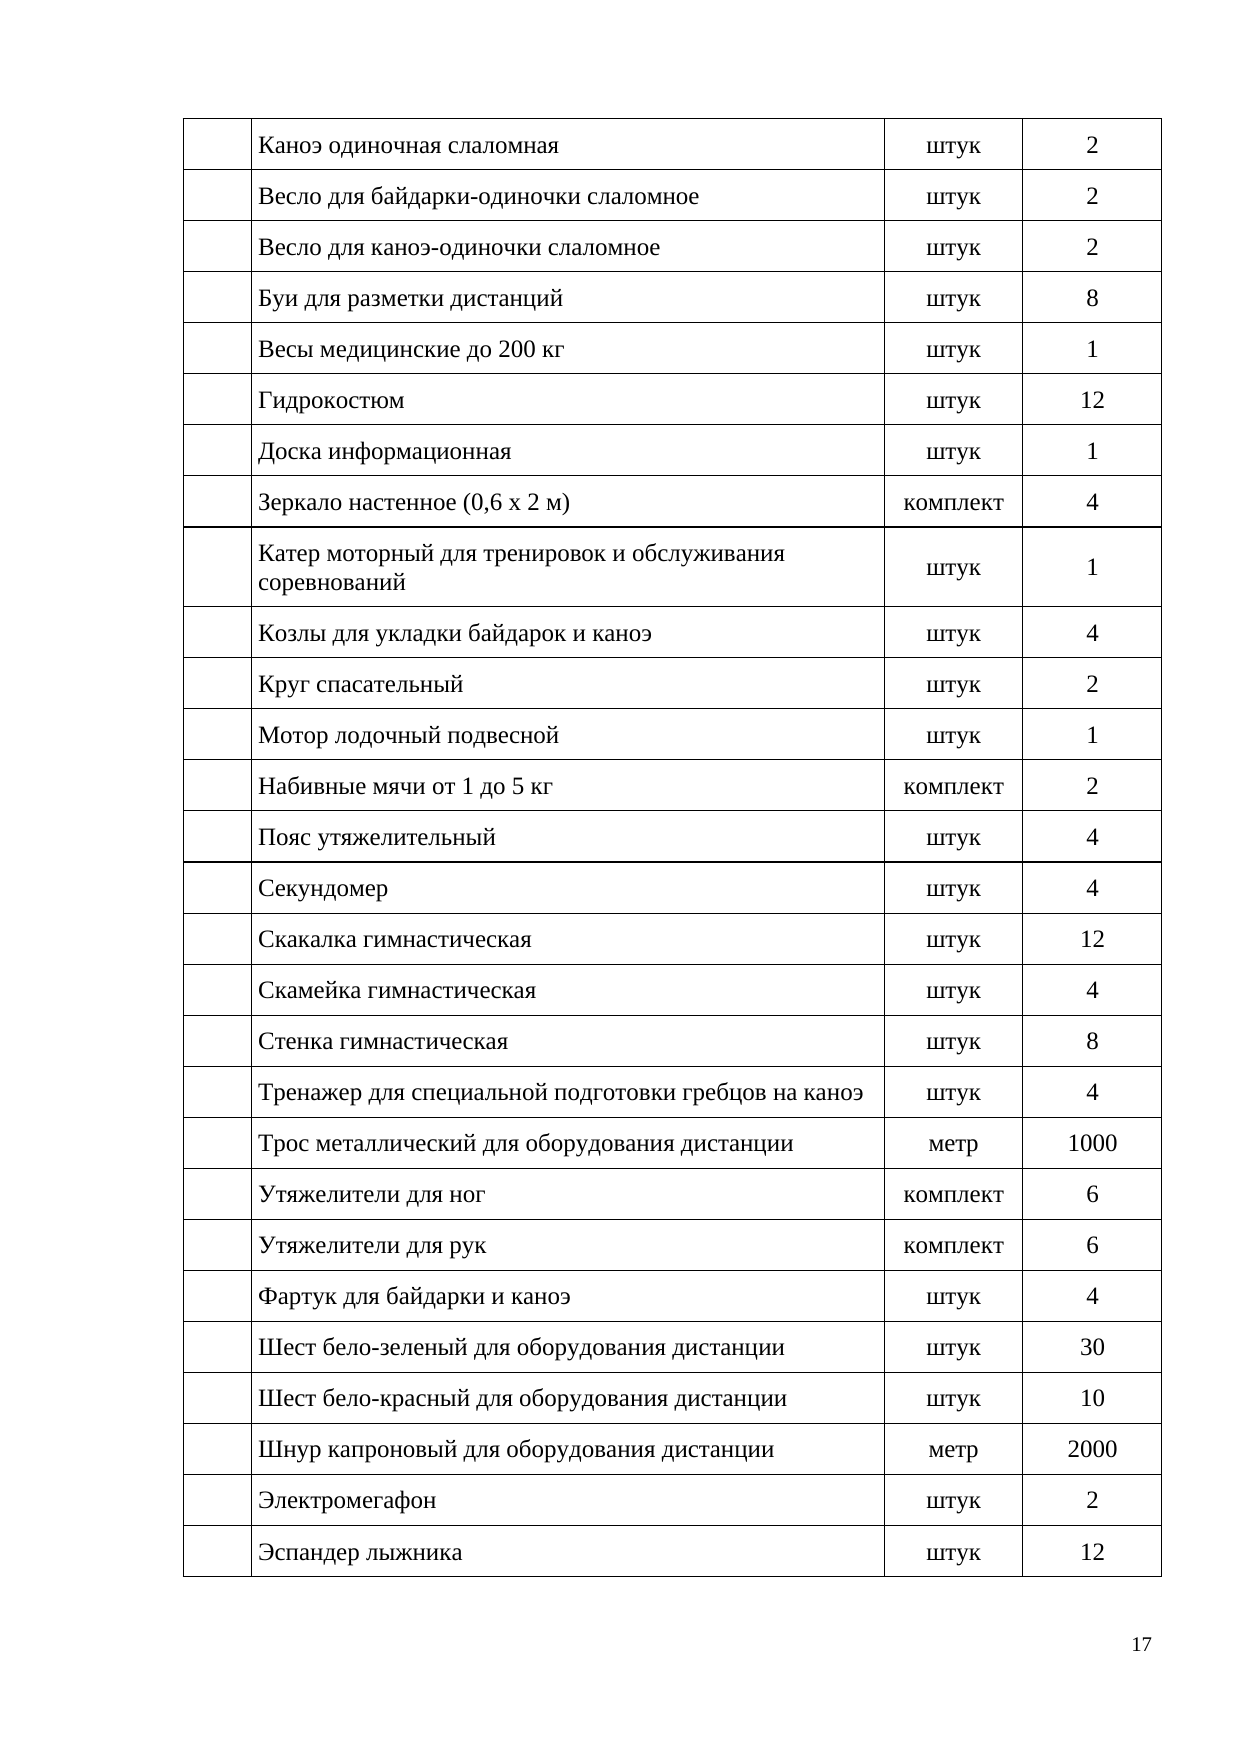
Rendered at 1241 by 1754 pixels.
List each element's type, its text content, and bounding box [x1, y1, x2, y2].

table_cell штук [885, 1067, 1022, 1117]
table_cell 2 [1023, 119, 1161, 169]
table_cell Катер моторный для тренировок и обслуживания соревнований [252, 528, 884, 606]
table_cell штук [885, 1271, 1022, 1321]
table_cell [184, 760, 251, 810]
table_cell Скакалка гимнастическая [252, 914, 884, 963]
table_cell комплект [885, 760, 1022, 810]
table_cell штук [885, 119, 1022, 169]
table_cell [184, 476, 251, 526]
table_cell 4 [1023, 965, 1161, 1014]
table_cell [184, 1220, 251, 1270]
table_cell [184, 272, 251, 322]
table_cell штук [885, 658, 1022, 708]
table_cell комплект [885, 476, 1022, 526]
table_cell 6 [1023, 1169, 1161, 1219]
table_cell [184, 811, 251, 861]
table_cell Эспандер лыжника [252, 1526, 884, 1576]
table_cell Стенка гимнастическая [252, 1016, 884, 1066]
table_cell [184, 607, 251, 657]
table_cell штук [885, 811, 1022, 861]
table_cell 8 [1023, 272, 1161, 322]
table_cell [184, 1526, 251, 1576]
table_cell Буи для разметки дистанций [252, 272, 884, 322]
table_cell [184, 863, 251, 912]
table_cell 2 [1023, 760, 1161, 810]
table_cell 6 [1023, 1220, 1161, 1270]
table_cell штук [885, 1322, 1022, 1372]
table_cell штук [885, 863, 1022, 912]
table_cell 2 [1023, 658, 1161, 708]
table_cell Доска информационная [252, 425, 884, 475]
table_cell Электромегафон [252, 1475, 884, 1525]
table_cell Трос металлический для оборудования дистанции [252, 1118, 884, 1168]
table_cell [184, 965, 251, 1014]
table_cell штук [885, 607, 1022, 657]
table_cell 4 [1023, 1271, 1161, 1321]
table_cell 30 [1023, 1322, 1161, 1372]
table_cell 12 [1023, 374, 1161, 424]
table_cell [184, 1016, 251, 1066]
table_cell Шест бело-зеленый для оборудования дистанции [252, 1322, 884, 1372]
table_cell Козлы для укладки байдарок и каноэ [252, 607, 884, 657]
table_cell Набивные мячи от 1 до 5 кг [252, 760, 884, 810]
table_cell Весы медицинские до 200 кг [252, 323, 884, 373]
table_cell 2 [1023, 170, 1161, 220]
table_cell 1 [1023, 528, 1161, 606]
table_cell штук [885, 965, 1022, 1014]
table_cell 2000 [1023, 1424, 1161, 1474]
table_cell штук [885, 425, 1022, 475]
table_cell штук [885, 323, 1022, 373]
table_cell 4 [1023, 811, 1161, 861]
table_cell метр [885, 1424, 1022, 1474]
table_cell штук [885, 221, 1022, 271]
table_cell 1 [1023, 323, 1161, 373]
table_cell комплект [885, 1169, 1022, 1219]
table_cell 1 [1023, 709, 1161, 759]
table_cell метр [885, 1118, 1022, 1168]
table_cell 12 [1023, 1526, 1161, 1576]
table_cell штук [885, 1016, 1022, 1066]
table_cell штук [885, 1373, 1022, 1423]
table_cell Шнур капроновый для оборудования дистанции [252, 1424, 884, 1474]
table_cell [184, 323, 251, 373]
table_cell штук [885, 709, 1022, 759]
table_cell [184, 170, 251, 220]
table_cell [184, 658, 251, 708]
table_cell Утяжелители для рук [252, 1220, 884, 1270]
table_cell 4 [1023, 1067, 1161, 1117]
table_cell [184, 1475, 251, 1525]
table_cell [184, 119, 251, 169]
table_cell [184, 1169, 251, 1219]
table_cell [184, 425, 251, 475]
table_cell [184, 221, 251, 271]
table_cell 10 [1023, 1373, 1161, 1423]
table_cell [184, 1373, 251, 1423]
table_cell Утяжелители для ног [252, 1169, 884, 1219]
table_cell Пояс утяжелительный [252, 811, 884, 861]
table_cell [184, 709, 251, 759]
table_cell Фартук для байдарки и каноэ [252, 1271, 884, 1321]
table_cell 1000 [1023, 1118, 1161, 1168]
table_cell комплект [885, 1220, 1022, 1270]
table_cell Мотор лодочный подвесной [252, 709, 884, 759]
table_cell штук [885, 528, 1022, 606]
table_cell штук [885, 914, 1022, 963]
table_cell 4 [1023, 863, 1161, 912]
table_cell Секундомер [252, 863, 884, 912]
table_cell Гидрокостюм [252, 374, 884, 424]
table_cell [184, 1424, 251, 1474]
table_cell 12 [1023, 914, 1161, 963]
table_cell 2 [1023, 221, 1161, 271]
table_cell штук [885, 374, 1022, 424]
table_cell [184, 528, 251, 606]
table_cell Круг спасательный [252, 658, 884, 708]
table_cell Каноэ одиночная слаломная [252, 119, 884, 169]
table_cell 2 [1023, 1475, 1161, 1525]
table_cell [184, 374, 251, 424]
table_cell штук [885, 272, 1022, 322]
table_cell 4 [1023, 476, 1161, 526]
table_cell штук [885, 1475, 1022, 1525]
table_cell [184, 1322, 251, 1372]
table_cell [184, 1271, 251, 1321]
table_cell штук [885, 1526, 1022, 1576]
table_cell 1 [1023, 425, 1161, 475]
table_cell [184, 914, 251, 963]
table_cell штук [885, 170, 1022, 220]
table_cell 8 [1023, 1016, 1161, 1066]
table_cell Весло для байдарки-одиночки слаломное [252, 170, 884, 220]
table_cell 4 [1023, 607, 1161, 657]
table_cell Зеркало настенное (0,6 x 2 м) [252, 476, 884, 526]
table_cell Тренажер для специальной подготовки гребцов на каноэ [252, 1067, 884, 1117]
table_cell Скамейка гимнастическая [252, 965, 884, 1014]
table_cell [184, 1067, 251, 1117]
table_cell Весло для каноэ-одиночки слаломное [252, 221, 884, 271]
table_cell Шест бело-красный для оборудования дистанции [252, 1373, 884, 1423]
table_cell [184, 1118, 251, 1168]
